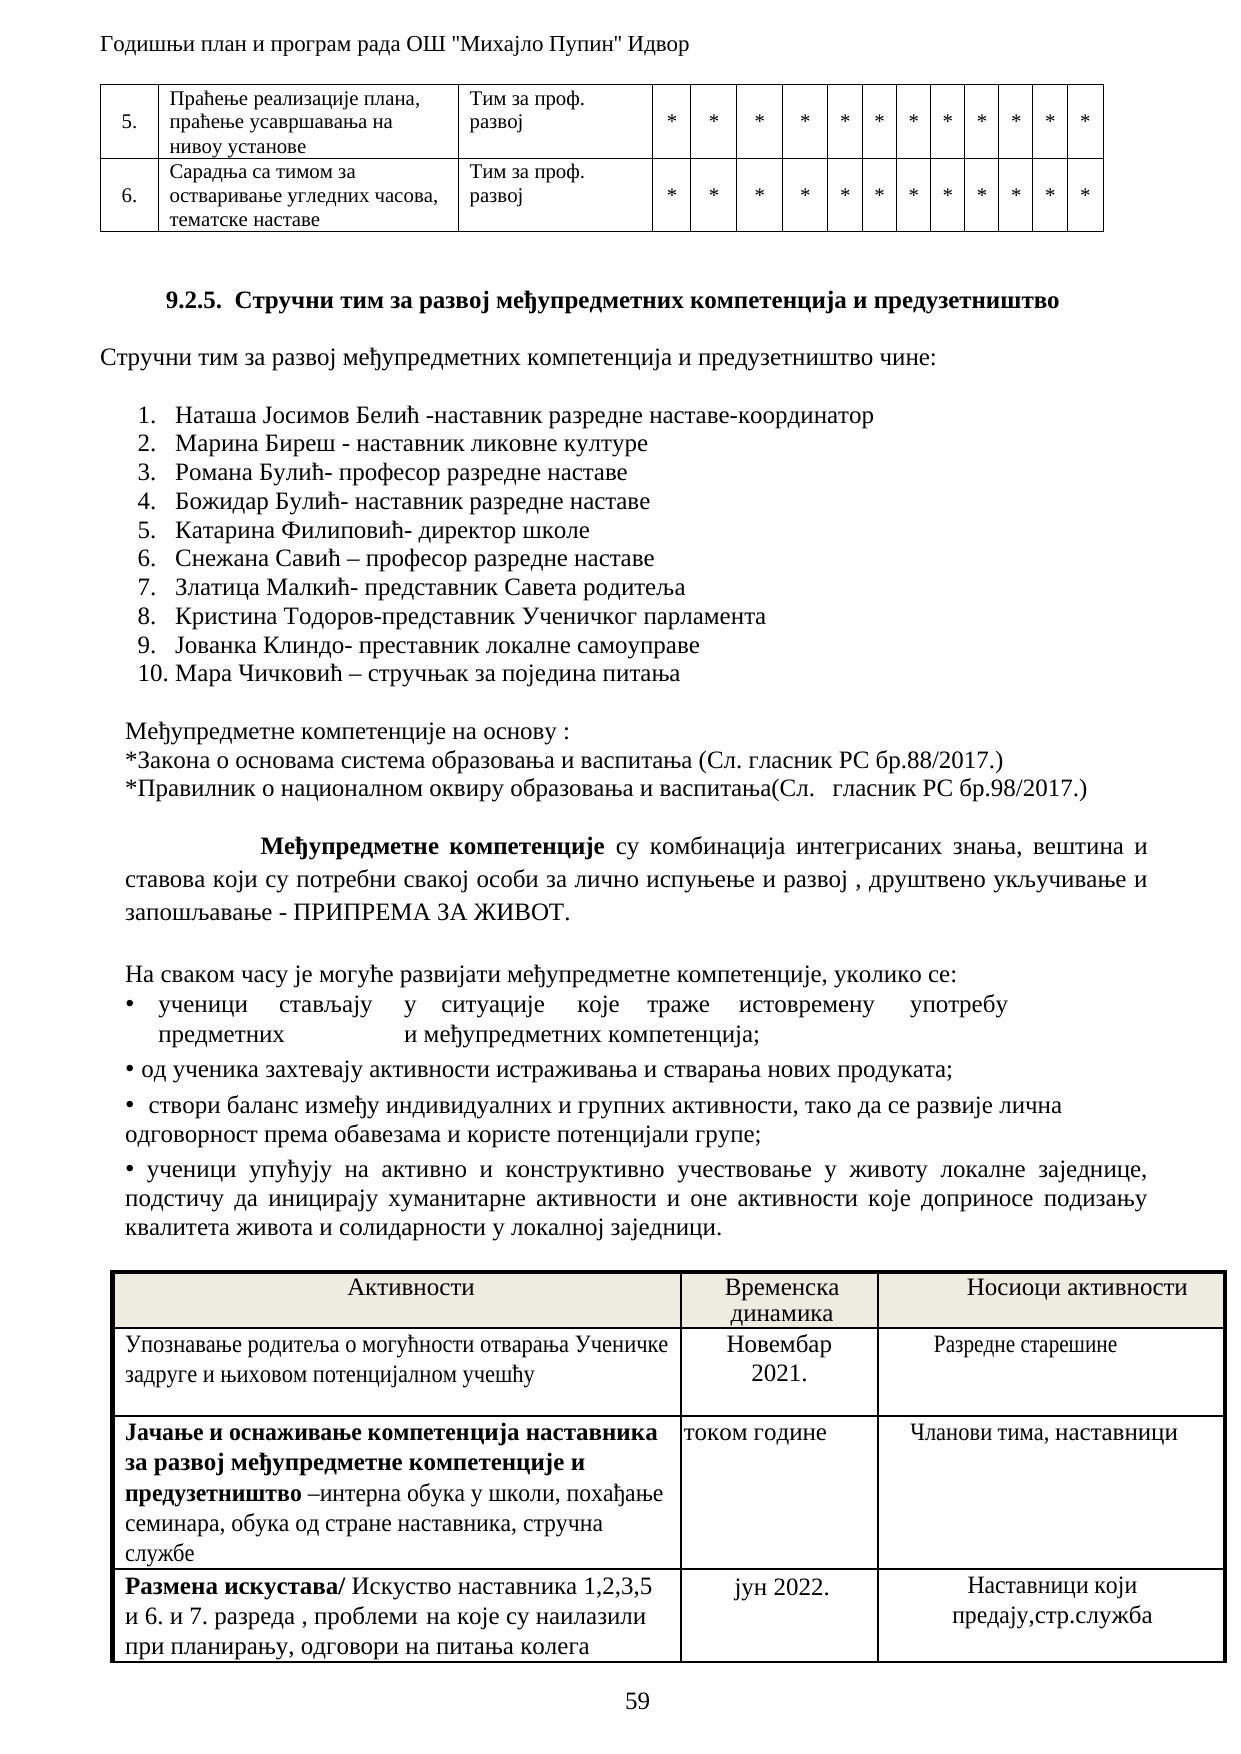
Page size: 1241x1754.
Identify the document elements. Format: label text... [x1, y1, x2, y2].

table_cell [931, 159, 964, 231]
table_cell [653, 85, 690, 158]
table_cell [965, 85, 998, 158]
list Златица Малкић- представник Савета родитеља [137, 572, 1175, 601]
text *Правилник о националном оквиру образовања и васпитања(Сл. гласник РС бр.98/2017.) [125, 773, 1148, 802]
list Катарина Филиповић- директор школе [137, 515, 1175, 543]
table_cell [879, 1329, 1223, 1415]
list Снежана Савић – професор разредне наставе [137, 543, 1175, 572]
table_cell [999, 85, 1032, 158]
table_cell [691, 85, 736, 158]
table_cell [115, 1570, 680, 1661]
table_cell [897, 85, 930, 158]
list од ученика захтевају активности истраживања и стварања нових продуката; [125, 1052, 1175, 1083]
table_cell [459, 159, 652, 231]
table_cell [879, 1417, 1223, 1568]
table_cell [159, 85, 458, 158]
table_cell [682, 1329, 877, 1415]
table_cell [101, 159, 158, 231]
list Наташа Јосимов Белић -наставник разредне наставе-координатор [137, 400, 1175, 428]
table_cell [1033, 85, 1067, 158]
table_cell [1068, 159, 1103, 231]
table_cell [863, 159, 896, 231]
list створи баланс између индивидуалних и групних активности, тако да се развије лична одговорност према обавезама и користе потенцијали групе; [125, 1088, 1148, 1148]
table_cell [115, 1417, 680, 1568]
text *Закона о основама система образовања и васпитања (Сл. гласник РС бр.88/2017.) [125, 745, 1175, 773]
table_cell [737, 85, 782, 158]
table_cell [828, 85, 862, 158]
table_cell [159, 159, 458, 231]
subtitle 9.2.5. Стручни тим за развој међупредметних компетенција и предузетништво [166, 285, 1175, 313]
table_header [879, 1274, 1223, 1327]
list Јованка Клиндо- преставник локалне самоуправе [137, 630, 1175, 658]
text На сваком часу је могуће развијати међупредметне компетенције, уколико се: [125, 959, 1175, 987]
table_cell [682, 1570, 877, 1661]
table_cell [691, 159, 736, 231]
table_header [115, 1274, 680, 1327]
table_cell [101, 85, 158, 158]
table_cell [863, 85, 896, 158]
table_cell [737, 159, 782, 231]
list ученици упућују на активно и конструктивно учествовање у животу локалне заједнице, подстичу да иницирају хуманитарне активности и оне активности које доприносе подизању квалитета живота и солидарности у локалној заједници. [125, 1152, 1148, 1241]
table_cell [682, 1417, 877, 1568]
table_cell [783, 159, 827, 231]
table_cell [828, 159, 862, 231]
text Међупредметне компетенције су комбинација интегрисаних знања, вештина и ставова који су потребни свакој особи за лично испуњење и развој , друштвено укључивање и запошљавање - ПРИПРЕМА ЗА ЖИВОТ. [125, 831, 1148, 926]
text Стручни тим за развој међупредметних компетенција и предузетништво чине: [100, 342, 1175, 371]
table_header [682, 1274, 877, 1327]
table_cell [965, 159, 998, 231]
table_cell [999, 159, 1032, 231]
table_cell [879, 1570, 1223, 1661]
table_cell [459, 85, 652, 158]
list Романа Булић- професор разредне наставе [137, 457, 1175, 486]
list Кристина Тодоров-представник Ученичког парламента [137, 601, 1175, 630]
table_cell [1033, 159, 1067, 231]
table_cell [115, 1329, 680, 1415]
list Мара Чичковић – стручњак за поједина питања [137, 658, 1175, 687]
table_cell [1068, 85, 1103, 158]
list ученици стављају у ситуације које траже истовремену употребу предметних и међупредметних компетенција; [125, 987, 1148, 1047]
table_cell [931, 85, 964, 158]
list Божидар Булић- наставник разредне наставе [137, 486, 1175, 515]
list Марина Биреш - наставник ликовне културе [137, 428, 1175, 457]
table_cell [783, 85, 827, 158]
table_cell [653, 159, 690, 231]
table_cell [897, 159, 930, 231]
text Међупредметне компетенције на основу : [125, 716, 625, 745]
